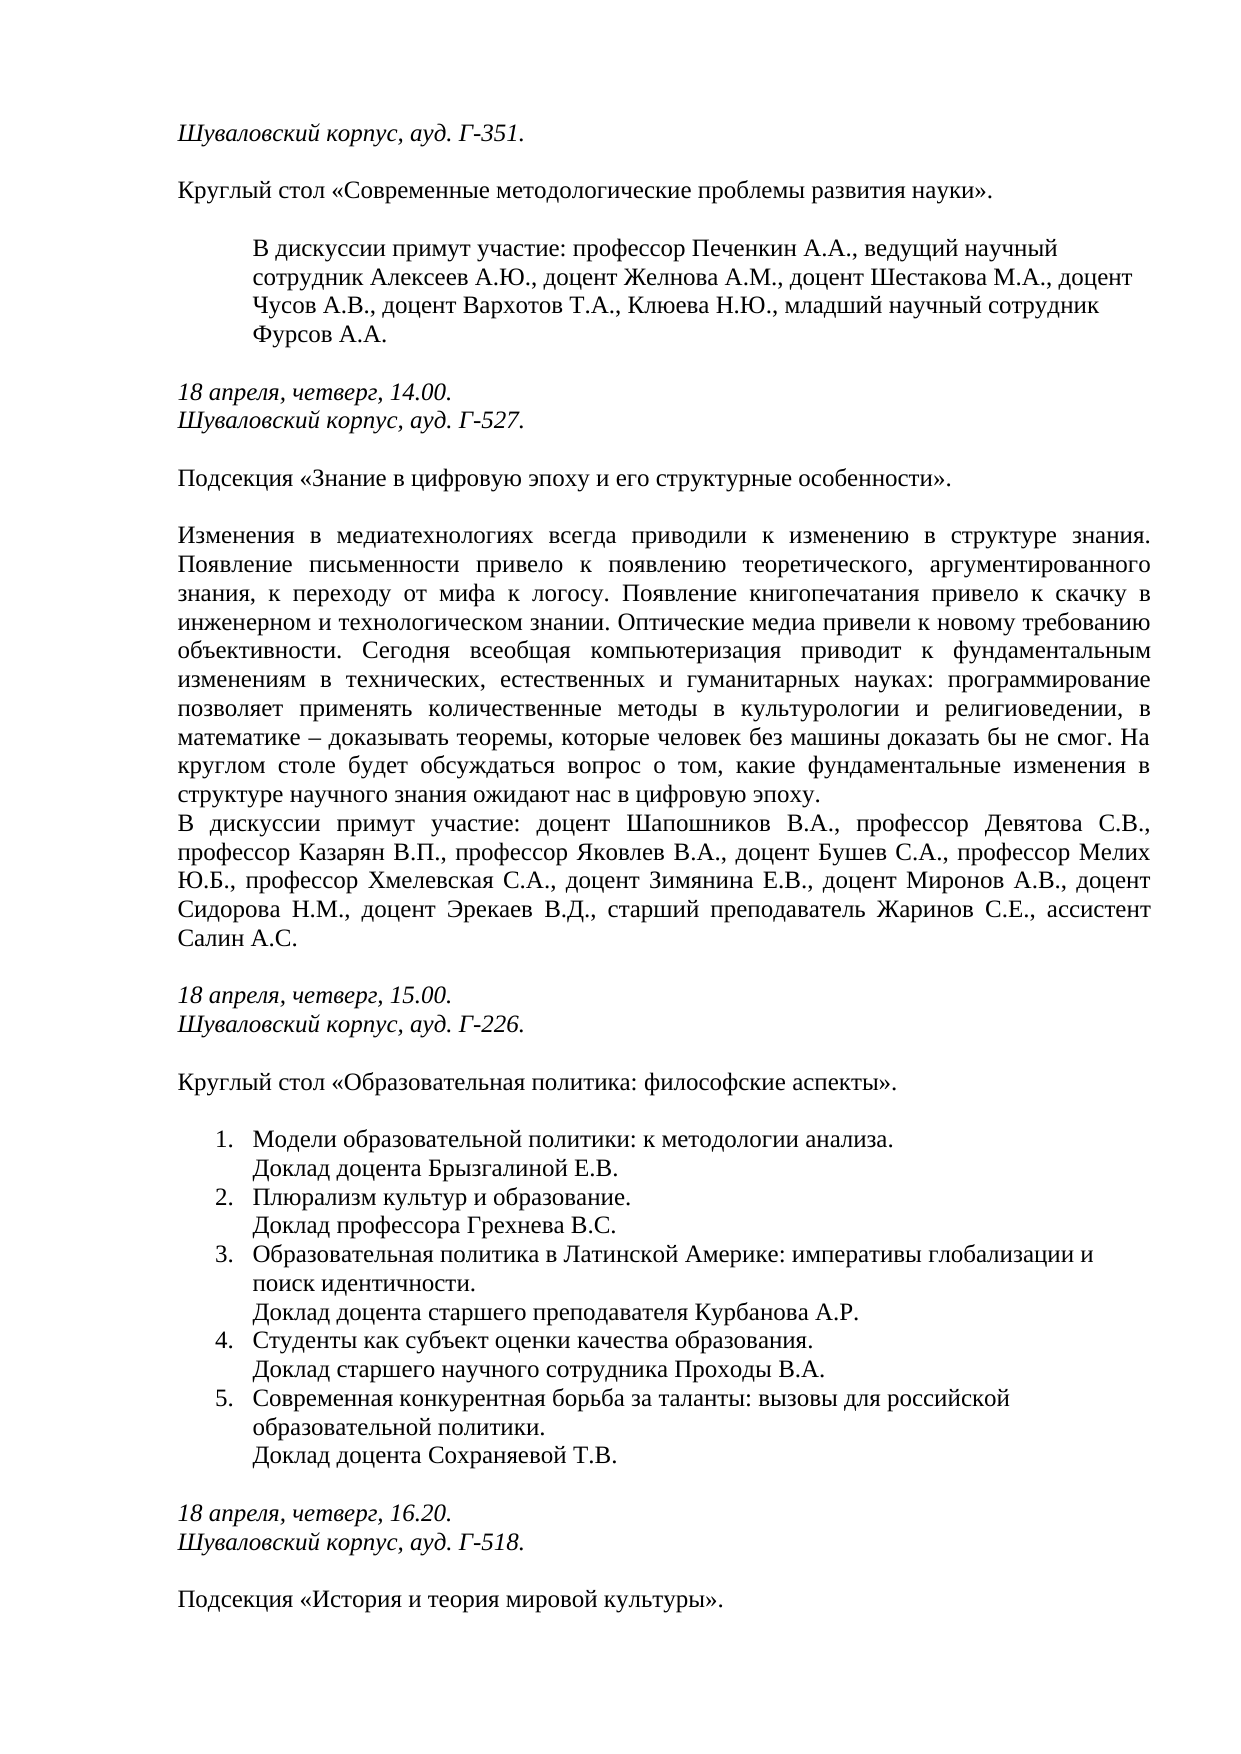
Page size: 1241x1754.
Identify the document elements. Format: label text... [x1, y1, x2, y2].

text 18 апреля, четверг, 15.00. [177, 981, 1152, 1009]
text Круглый стол «Образовательная политика: философские аспекты». [177, 1067, 1152, 1096]
list Студенты как субъект оценки качества образования. [215, 1326, 1152, 1354]
list Образовательная политика в Латинской Америке: императивы глобализации и поиск идентичности. [215, 1239, 1152, 1297]
list Доклад профессора Грехнева В.С. [252, 1211, 1152, 1239]
text 18 апреля, четверг, 14.00. [177, 377, 1152, 406]
list Современная конкурентная борьба за таланты: вызовы для российской образовательной политики. [215, 1383, 1152, 1441]
list Модели образовательной политики: к методологии анализа. [215, 1124, 1152, 1153]
text Шуваловский корпус, ауд. Г-527. [177, 406, 1152, 434]
list Доклад старшего научного сотрудника Проходы В.А. [252, 1354, 1152, 1383]
text Изменения в медиатехнологиях всегда приводили к изменению в структуре знания. Появление письменности привело к появлению теоретического, аргументированного знания, к переходу от мифа к логосу. Появление книгопечатания привело к скачку в инженерном и технологическом знании. Оптические медиа привели к новому требованию объективности. Сегодня всеобщая компьютеризация приводит к фундаментальным изменениям в технических, естественных и гуманитарных науках: программирование позволяет применять количественные методы в культурологии и религиоведении, в математике – доказывать теоремы, которые человек без машины доказать бы не смог. На круглом столе будет обсуждаться вопрос о том, какие фундаментальные изменения в структуре научного знания ожидают нас в цифровую эпоху. [177, 521, 1152, 808]
text 18 апреля, четверг, 16.20. [177, 1498, 1152, 1527]
list Доклад доцента старшего преподавателя Курбанова А.Р. [252, 1297, 1152, 1326]
text Подсекция «Знание в цифровую эпоху и его структурные особенности». [177, 463, 1152, 492]
text Шуваловский корпус, ауд. Г-518. [177, 1527, 1152, 1556]
list Доклад доцента Брызгалиной Е.В. [252, 1153, 1152, 1182]
text Шуваловский корпус, ауд. Г-226. [177, 1009, 1152, 1038]
text Шуваловский корпус, ауд. Г-351. [177, 118, 1152, 147]
list В дискуссии примут участие: профессор Печенкин А.А., ведущий научный сотрудник Алексеев А.Ю., доцент Желнова А.М., доцент Шестакова М.А., доцент Чусов А.В., доцент Вархотов Т.А., Клюева Н.Ю., младший научный сотрудник Фурсов А.А. [252, 233, 1152, 348]
text В дискуссии примут участие: доцент Шапошников В.А., профессор Девятова С.В., профессор Казарян В.П., профессор Яковлев В.А., доцент Бушев С.А., профессор Мелих Ю.Б., профессор Хмелевская С.А., доцент Зимянина Е.В., доцент Миронов А.В., доцент Сидорова Н.М., доцент Эрекаев В.Д., старший преподаватель Жаринов С.Е., ассистент Салин А.С. [177, 808, 1152, 952]
text Круглый стол «Современные методологические проблемы развития науки». [177, 176, 1152, 204]
list Доклад доцента Сохраняевой Т.В. [252, 1441, 1152, 1469]
list Плюрализм культур и образование. [215, 1182, 1152, 1211]
text Подсекция «История и теория мировой культуры». [177, 1584, 1152, 1613]
